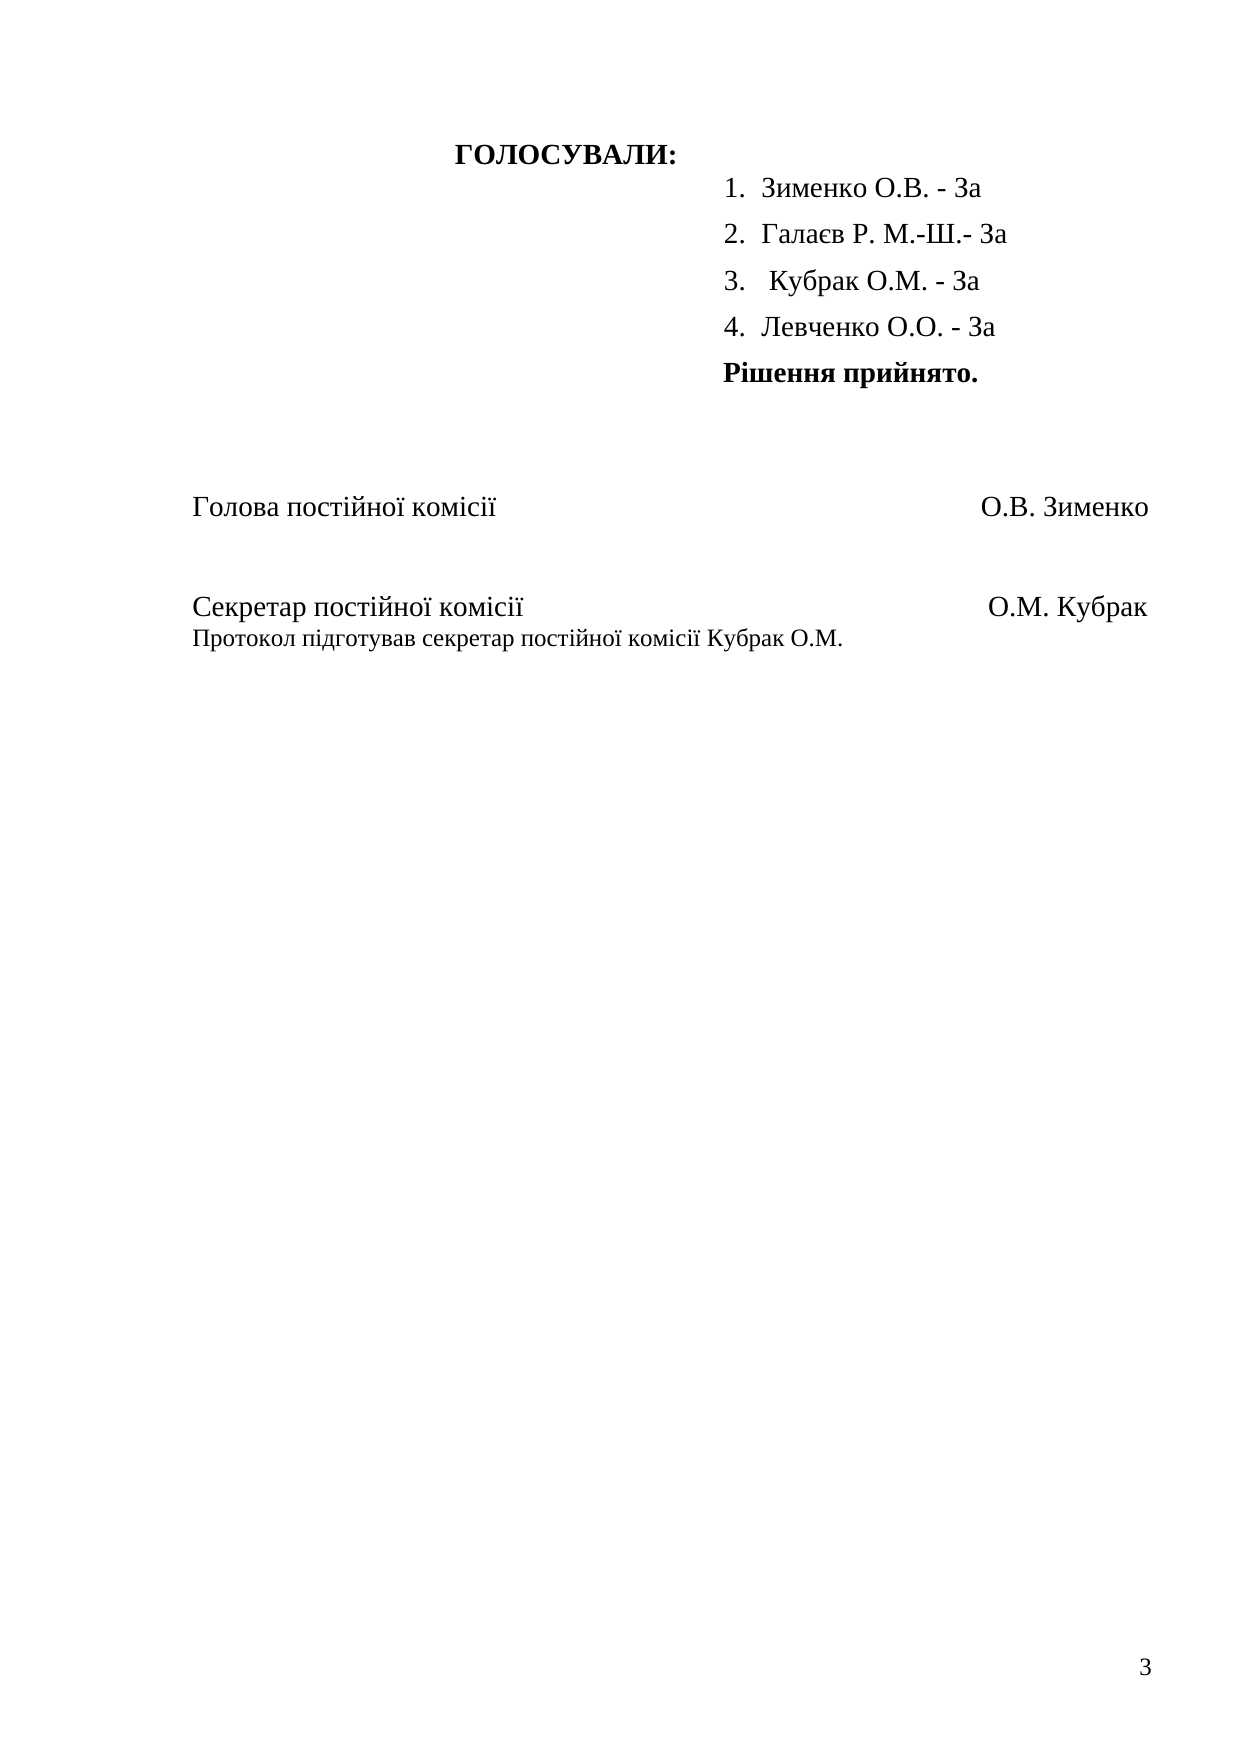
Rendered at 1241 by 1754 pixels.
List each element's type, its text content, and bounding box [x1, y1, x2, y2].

list Зименко О.В. - За [724, 171, 1152, 204]
text Рішення прийнято. [192, 355, 1152, 388]
text Секретар постійної комісії О.М. Кубрак [192, 589, 1152, 623]
text ГОЛОСУВАЛИ: [454, 137, 1152, 171]
text Протокол підготував секретар постійної комісії Кубрак О.М. [192, 623, 1152, 652]
text Голова постійної комісії О.В. Зименко [192, 489, 1152, 522]
list Левченко О.О. - За [724, 309, 1152, 342]
list Галаєв Р. М.-Ш.- За [724, 217, 1152, 250]
list Кубрак О.М. - За [724, 263, 1152, 296]
